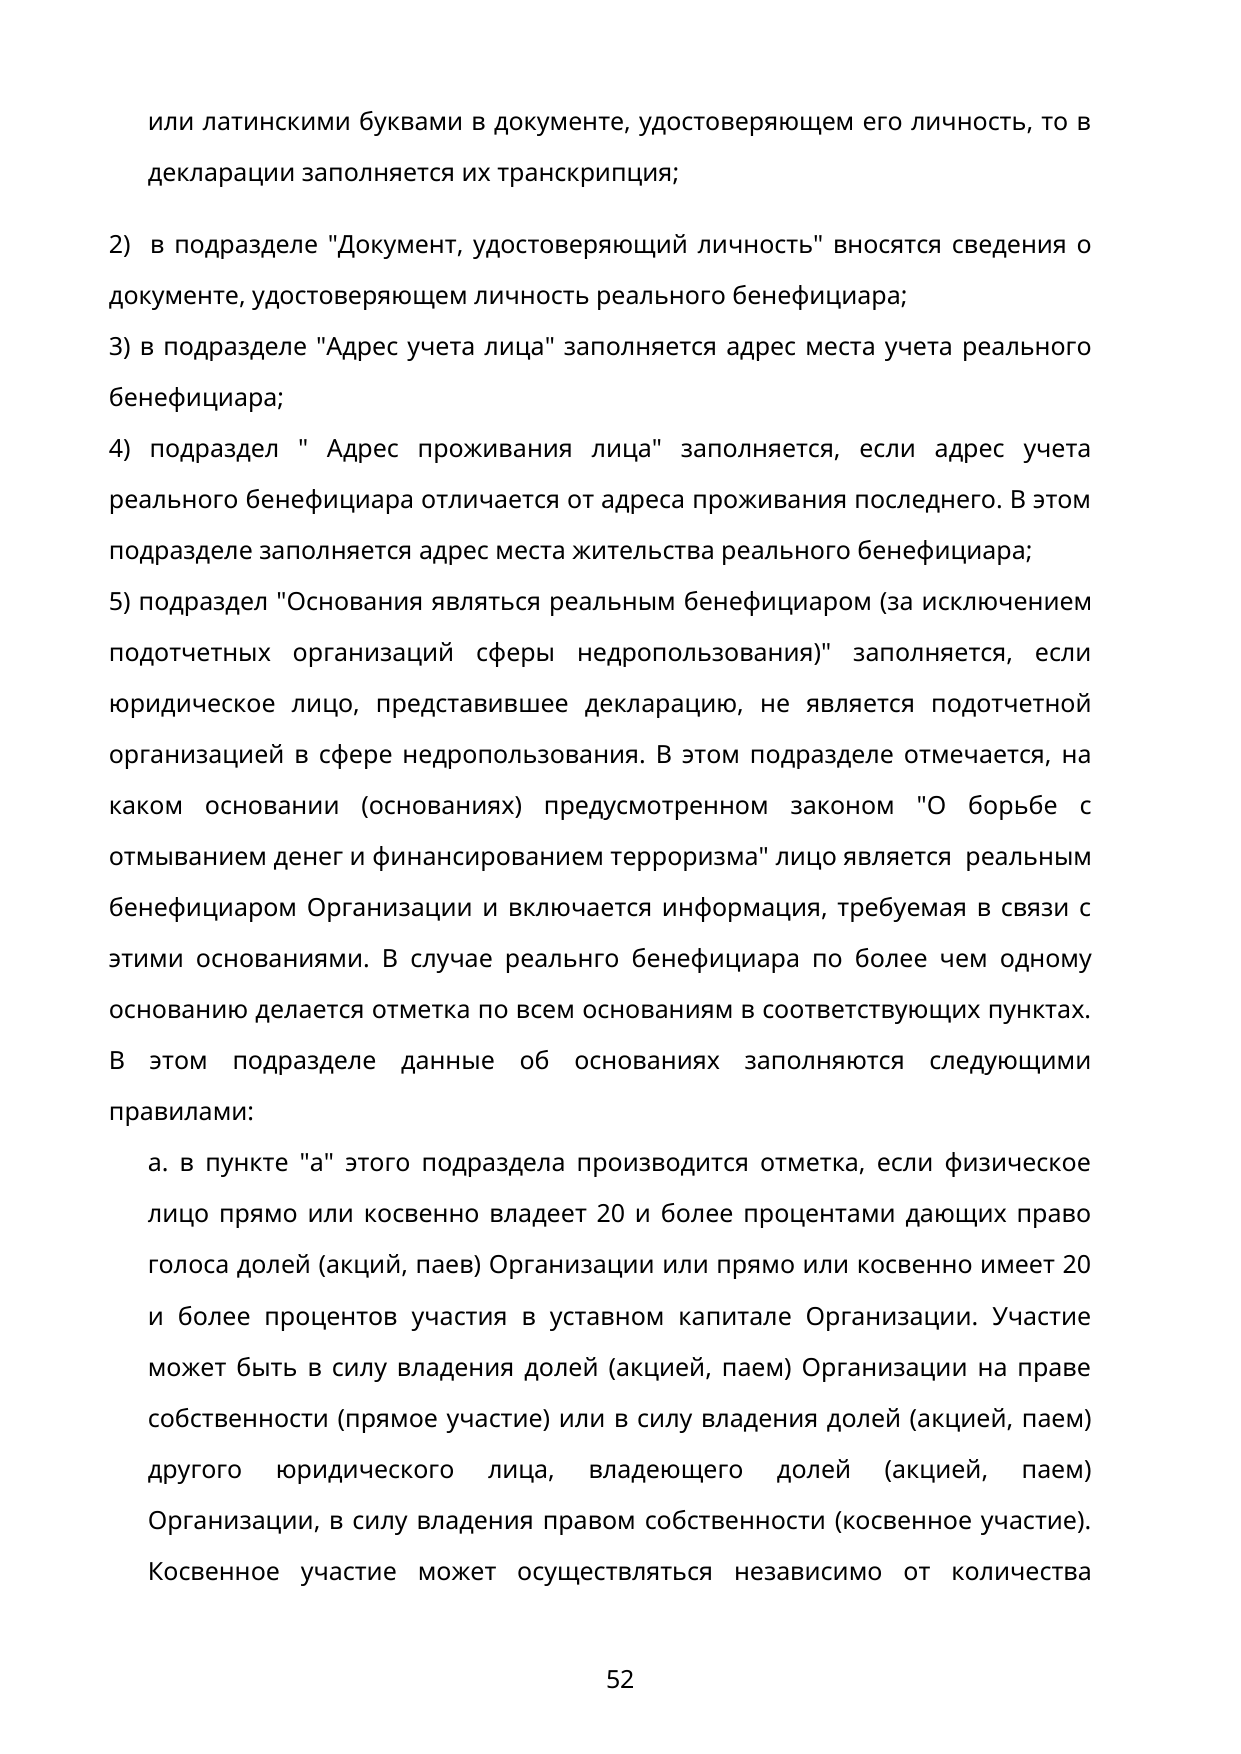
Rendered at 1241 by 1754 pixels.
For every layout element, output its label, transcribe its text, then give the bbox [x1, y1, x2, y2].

text 4) подраздел " Адрес проживания лица" заполняется, если адрес учета реального бенефициара отличается от адреса проживания последнего. В этом подразделе заполняется адрес места жительства реального бенефициара; [109, 431, 1092, 567]
text 2) в подразделе "Документ, удостоверяющий личность" вносятся сведения о документе, удостоверяющем личность реального бенефициара; [109, 226, 1092, 311]
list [109, 103, 1092, 188]
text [148, 1145, 1092, 1587]
text 5) подраздел "Основания являться реальным бенефициаром (за исключением подотчетных организаций сферы недропользования)" заполняется, если юридическое лицо, представившее декларацию, не является подотчетной организацией в сфере недропользования. В этом подразделе отмечается, на каком основании (основаниях) предусмотренном законом "О борьбе с отмыванием денег и финансированием терроризма" лицо является реальным бенефициаром Организации и включается информация, требуемая в связи с этими основаниями. В случае реальнго бенефициара по более чем одному основанию делается отметка по всем основаниям в соответствующих пунктах. В этом подразделе данные об основаниях заполняются следующими правилами: [109, 584, 1092, 1128]
text 3) в подразделе "Адрес учета лица" заполняется адрес места учета реального бенефициара; [109, 328, 1092, 413]
